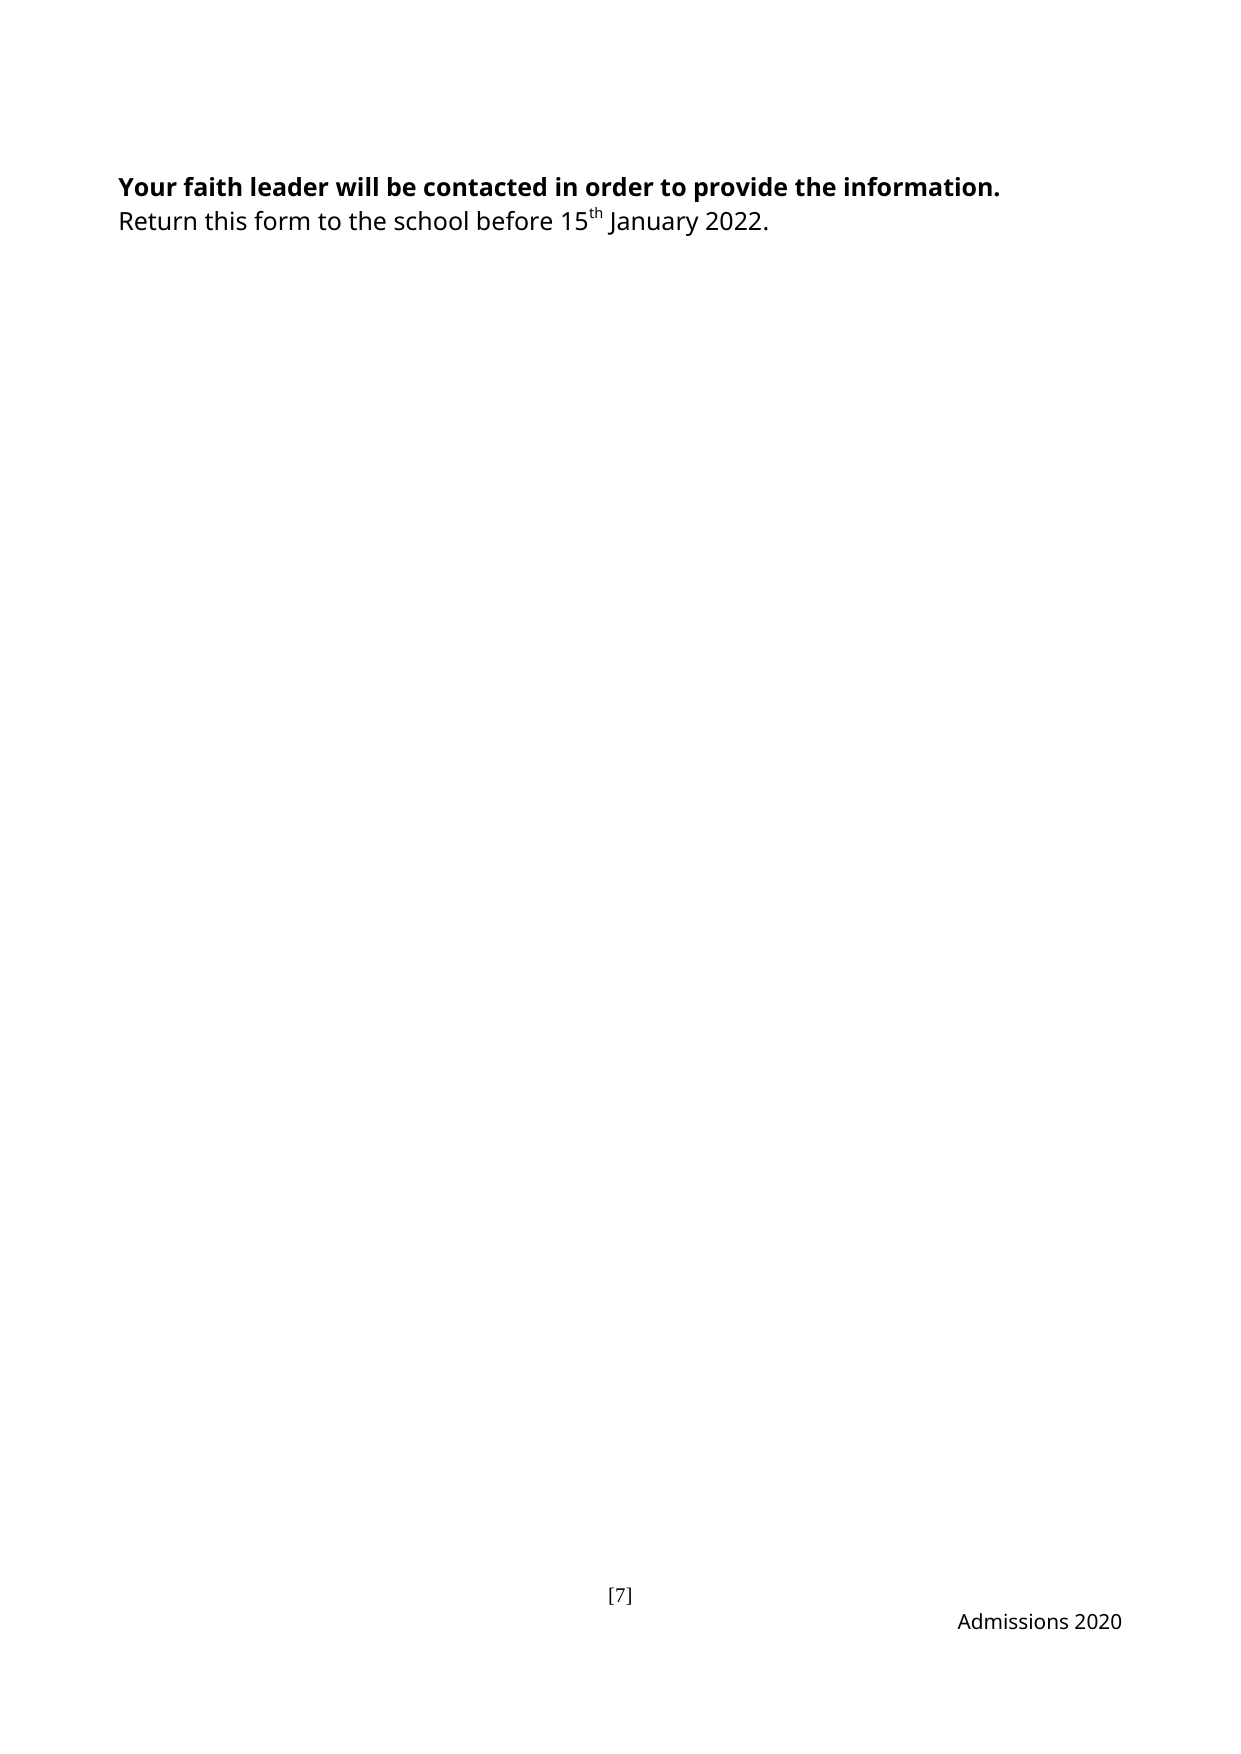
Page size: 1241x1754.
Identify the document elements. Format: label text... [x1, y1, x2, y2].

text Return this form to the school before 15th January 2022.This form is for use of the School; it will be sent to the appropriate faith leader, to be returned direct to the school. [118, 203, 1122, 237]
text Your faith leader will be contacted in order to provide the information. [118, 169, 1122, 203]
